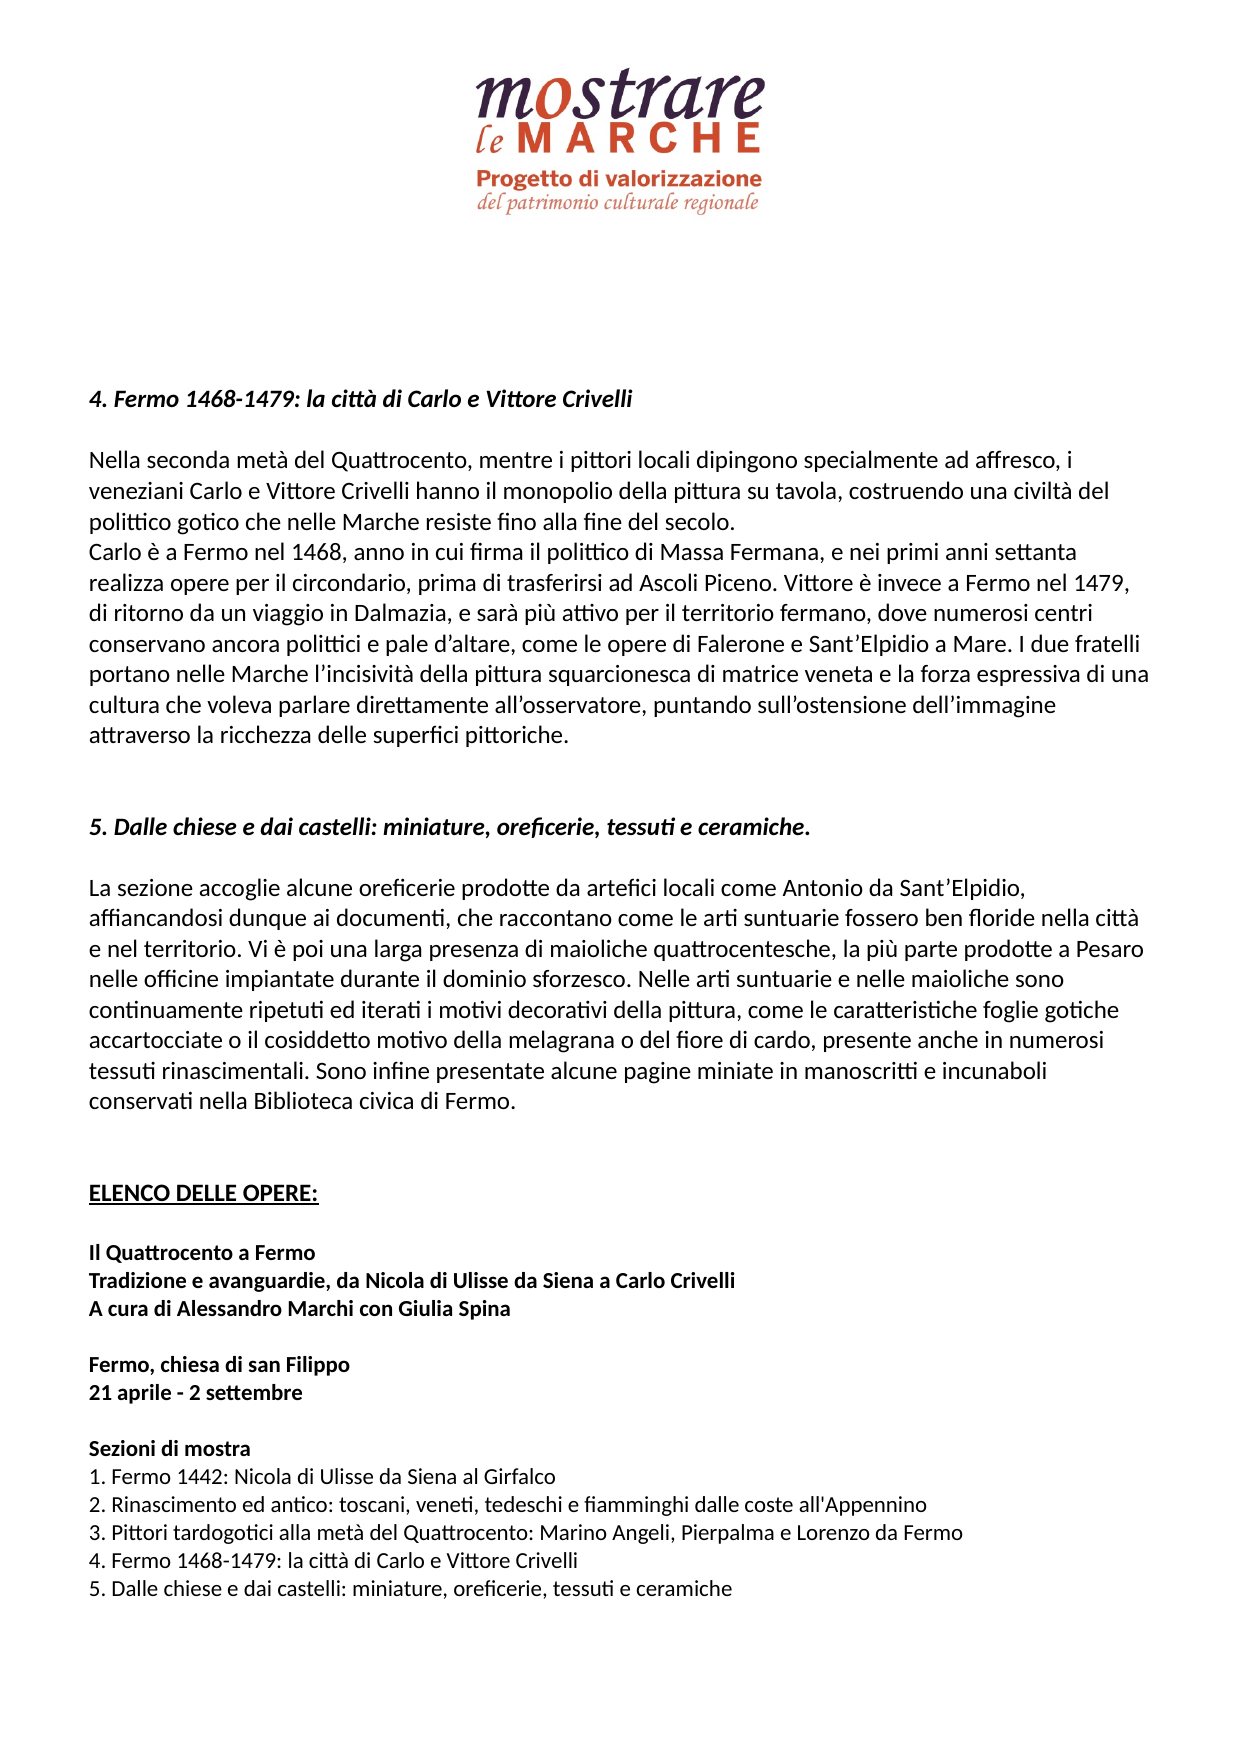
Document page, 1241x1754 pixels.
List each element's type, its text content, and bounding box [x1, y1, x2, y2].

text 5. Dalle chiese e dai castelli: miniature, oreficerie, tessuti e ceramiche [24, 1574, 1216, 1667]
text Sezioni di mostra [89, 1434, 1152, 1462]
text Carlo è a Fermo nel 1468, anno in cui firma il polittico di Massa Fermana, e nei primi anni settanta realizza opere per il circondario, prima di trasferirsi ad Ascoli Piceno. Vittore è invece a Fermo nel 1479, di ritorno da un viaggio in Dalmazia, e sarà più attivo per il territorio fermano, dove numerosi centri conservano ancora polittici e pale d’altare, come le opere di Falerone e Sant’Elpidio a Mare. I due fratelli portano nelle Marche l’incisività della pittura squarcionesca di matrice veneta e la forza espressiva di una cultura che voleva parlare direttamente all’osservatore, puntando sull’ostensione dell’immagine attraverso la ricchezza delle superfici pittoriche. [89, 536, 1152, 750]
text 3. Pittori tardogotici alla metà del Quattrocento: Marino Angeli, Pierpalma e Lorenzo da Fermo [89, 1518, 1152, 1546]
text La sezione accoglie alcune oreficerie prodotte da artefici locali come Antonio da Sant’Elpidio, affiancandosi dunque ai documenti, che raccontano come le arti suntuarie fossero ben floride nella città e nel territorio. Vi è poi una larga presenza di maioliche quattrocentesche, la più parte prodotte a Pesaro nelle officine impiantate durante il dominio sforzesco. Nelle arti suntuarie e nelle maioliche sono continuamente ripetuti ed iterati i motivi decorativi della pittura, come le caratteristiche foglie gotiche accartocciate o il cosiddetto motivo della melagrana o del fiore di cardo, presente anche in numerosi tessuti rinascimentali. Sono infine presentate alcune pagine miniate in manoscritti e incunaboli conservati nella Biblioteca civica di Fermo. [89, 872, 1152, 1116]
picture [469, 64, 771, 224]
text Il Quattrocento a Fermo [89, 1238, 1152, 1266]
text Fermo, chiesa di san Filippo [89, 1350, 1152, 1378]
text 5. Dalle chiese e dai castelli: miniature, oreficerie, tessuti e ceramiche. [89, 811, 1152, 841]
text A cura di Alessandro Marchi con Giulia Spina [89, 1294, 1152, 1322]
text ELENCO DELLE OPERE: [89, 1177, 1152, 1208]
text Nella seconda metà del Quattrocento, mentre i pittori locali dipingono specialmente ad affresco, i veneziani Carlo e Vittore Crivelli hanno il monopolio della pittura su tavola, costruendo una civiltà del polittico gotico che nelle Marche resiste fino alla fine del secolo. [89, 444, 1152, 536]
text 2. Rinascimento ed antico: toscani, veneti, tedeschi e fiamminghi dalle coste all'Appennino [89, 1490, 1152, 1518]
text 4. Fermo 1468-1479: la città di Carlo e Vittore Crivelli [89, 383, 1152, 414]
text Tradizione e avanguardie, da Nicola di Ulisse da Siena a Carlo Crivelli [89, 1266, 1152, 1294]
text 4. Fermo 1468-1479: la città di Carlo e Vittore Crivelli [89, 1546, 1152, 1574]
text 21 aprile - 2 settembre [89, 1378, 1152, 1406]
text 1. Fermo 1442: Nicola di Ulisse da Siena al Girfalco [89, 1462, 1152, 1490]
